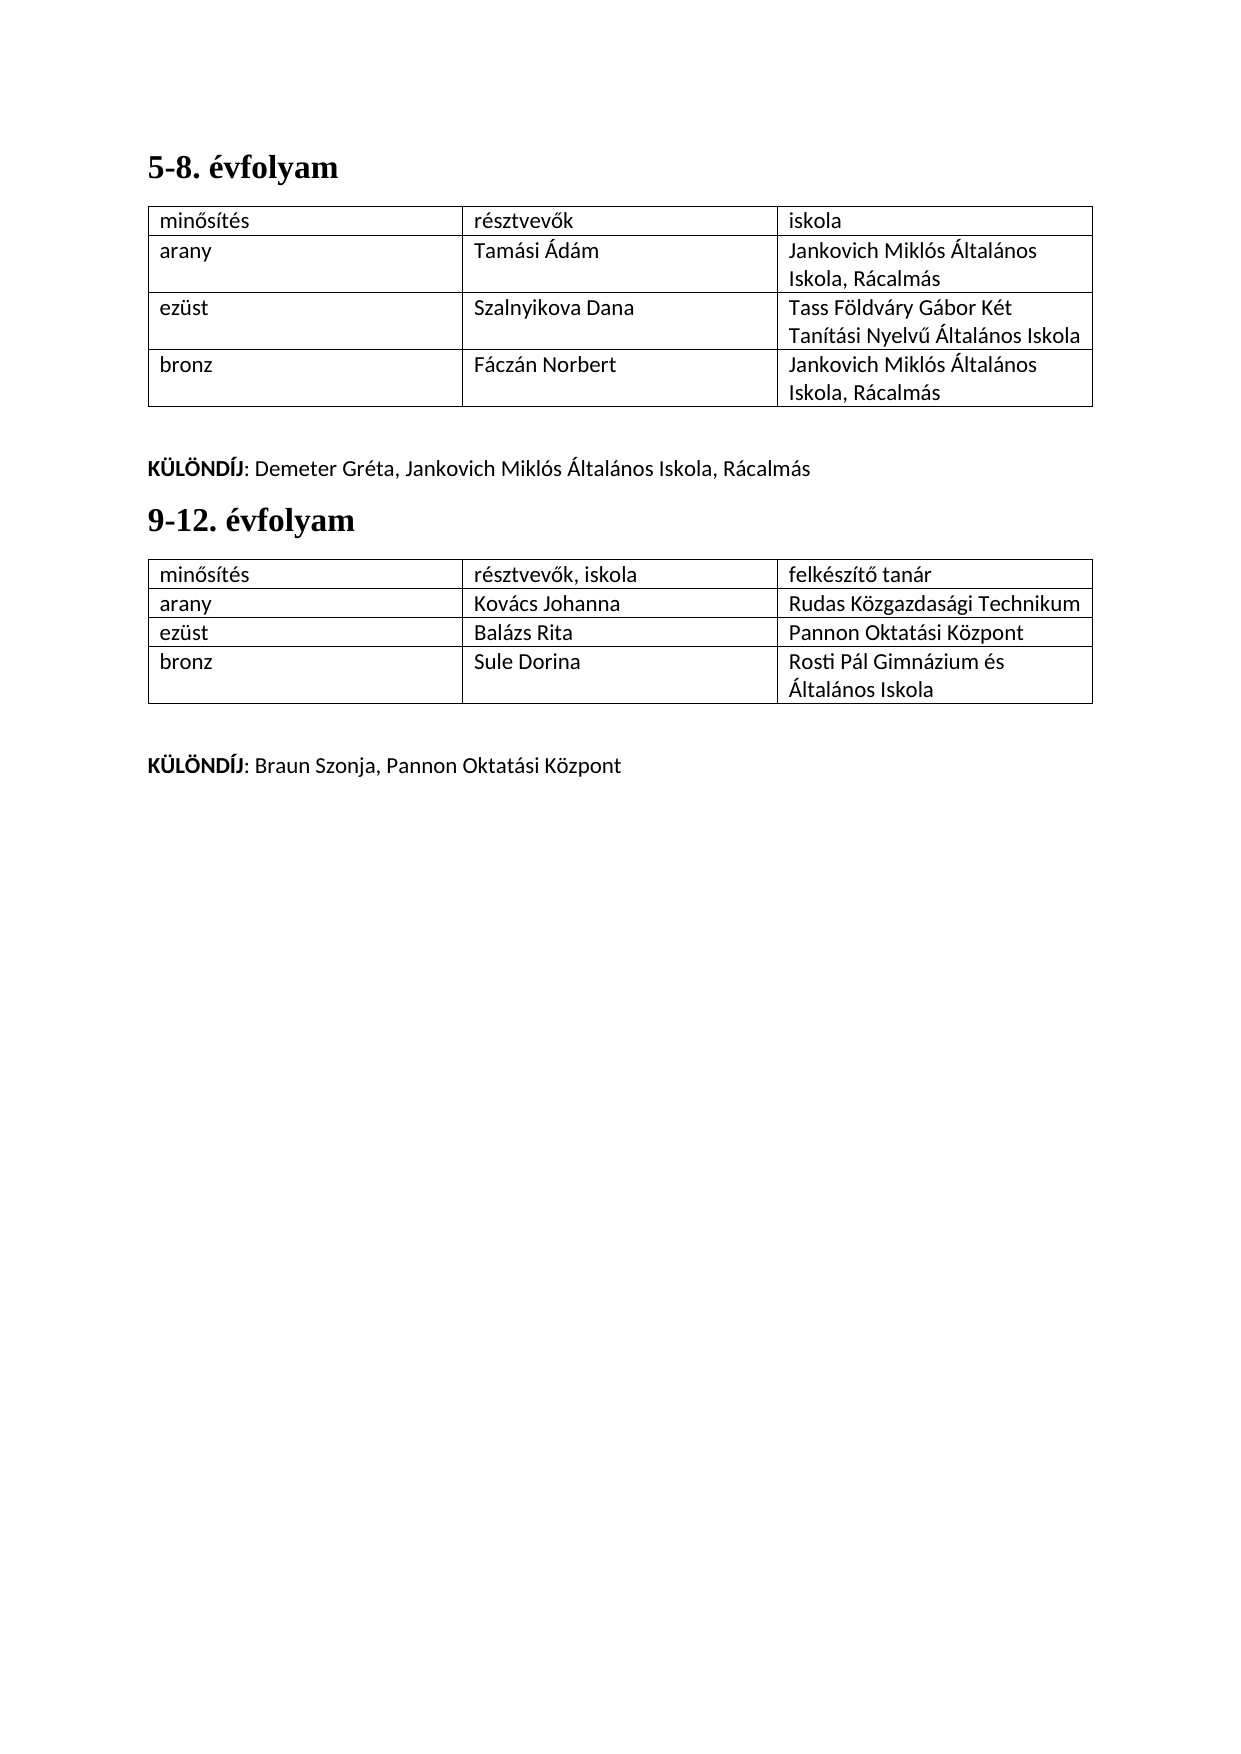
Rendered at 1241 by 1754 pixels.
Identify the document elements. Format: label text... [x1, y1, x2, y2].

table_cell Pannon Oktatási Központ [778, 618, 1092, 646]
table_cell arany [149, 589, 462, 617]
table_header minősítés [149, 207, 462, 235]
text 9-12. évfolyam [148, 501, 1093, 539]
table_cell arany [149, 236, 462, 292]
table_cell Fáczán Norbert [463, 350, 777, 406]
table_header résztvevők, iskola [463, 560, 777, 588]
table_header iskola [778, 207, 1092, 235]
table_cell Tamási Ádám [463, 236, 777, 292]
table_cell Sule Dorina [463, 647, 777, 703]
table_cell Tass Földváry Gábor Két Tanítási Nyelvű Általános Iskola [778, 293, 1092, 349]
table_cell Szalnyikova Dana [463, 293, 777, 349]
table_cell Jankovich Miklós Általános Iskola, Rácalmás [778, 350, 1092, 406]
table_cell Balázs Rita [463, 618, 777, 646]
table_cell ezüst [149, 618, 462, 646]
table_cell Rosti Pál Gimnázium és Általános Iskola [778, 647, 1092, 703]
table_header résztvevők [463, 207, 777, 235]
text KÜLÖNDÍJ: Demeter Gréta, Jankovich Miklós Általános Iskola, Rácalmás [148, 454, 1093, 482]
table_cell bronz [149, 647, 462, 703]
table_cell Kovács Johanna [463, 589, 777, 617]
table_cell ezüst [149, 293, 462, 349]
table_cell Jankovich Miklós Általános Iskola, Rácalmás [778, 236, 1092, 292]
table_cell bronz [149, 350, 462, 406]
text KÜLÖNDÍJ: Braun Szonja, Pannon Oktatási Központ [148, 751, 1093, 779]
table_cell Rudas Közgazdasági Technikum [778, 589, 1092, 617]
table_header felkészítő tanár [778, 560, 1092, 588]
text 5-8. évfolyam [148, 148, 1093, 186]
table_header minősítés [149, 560, 462, 588]
